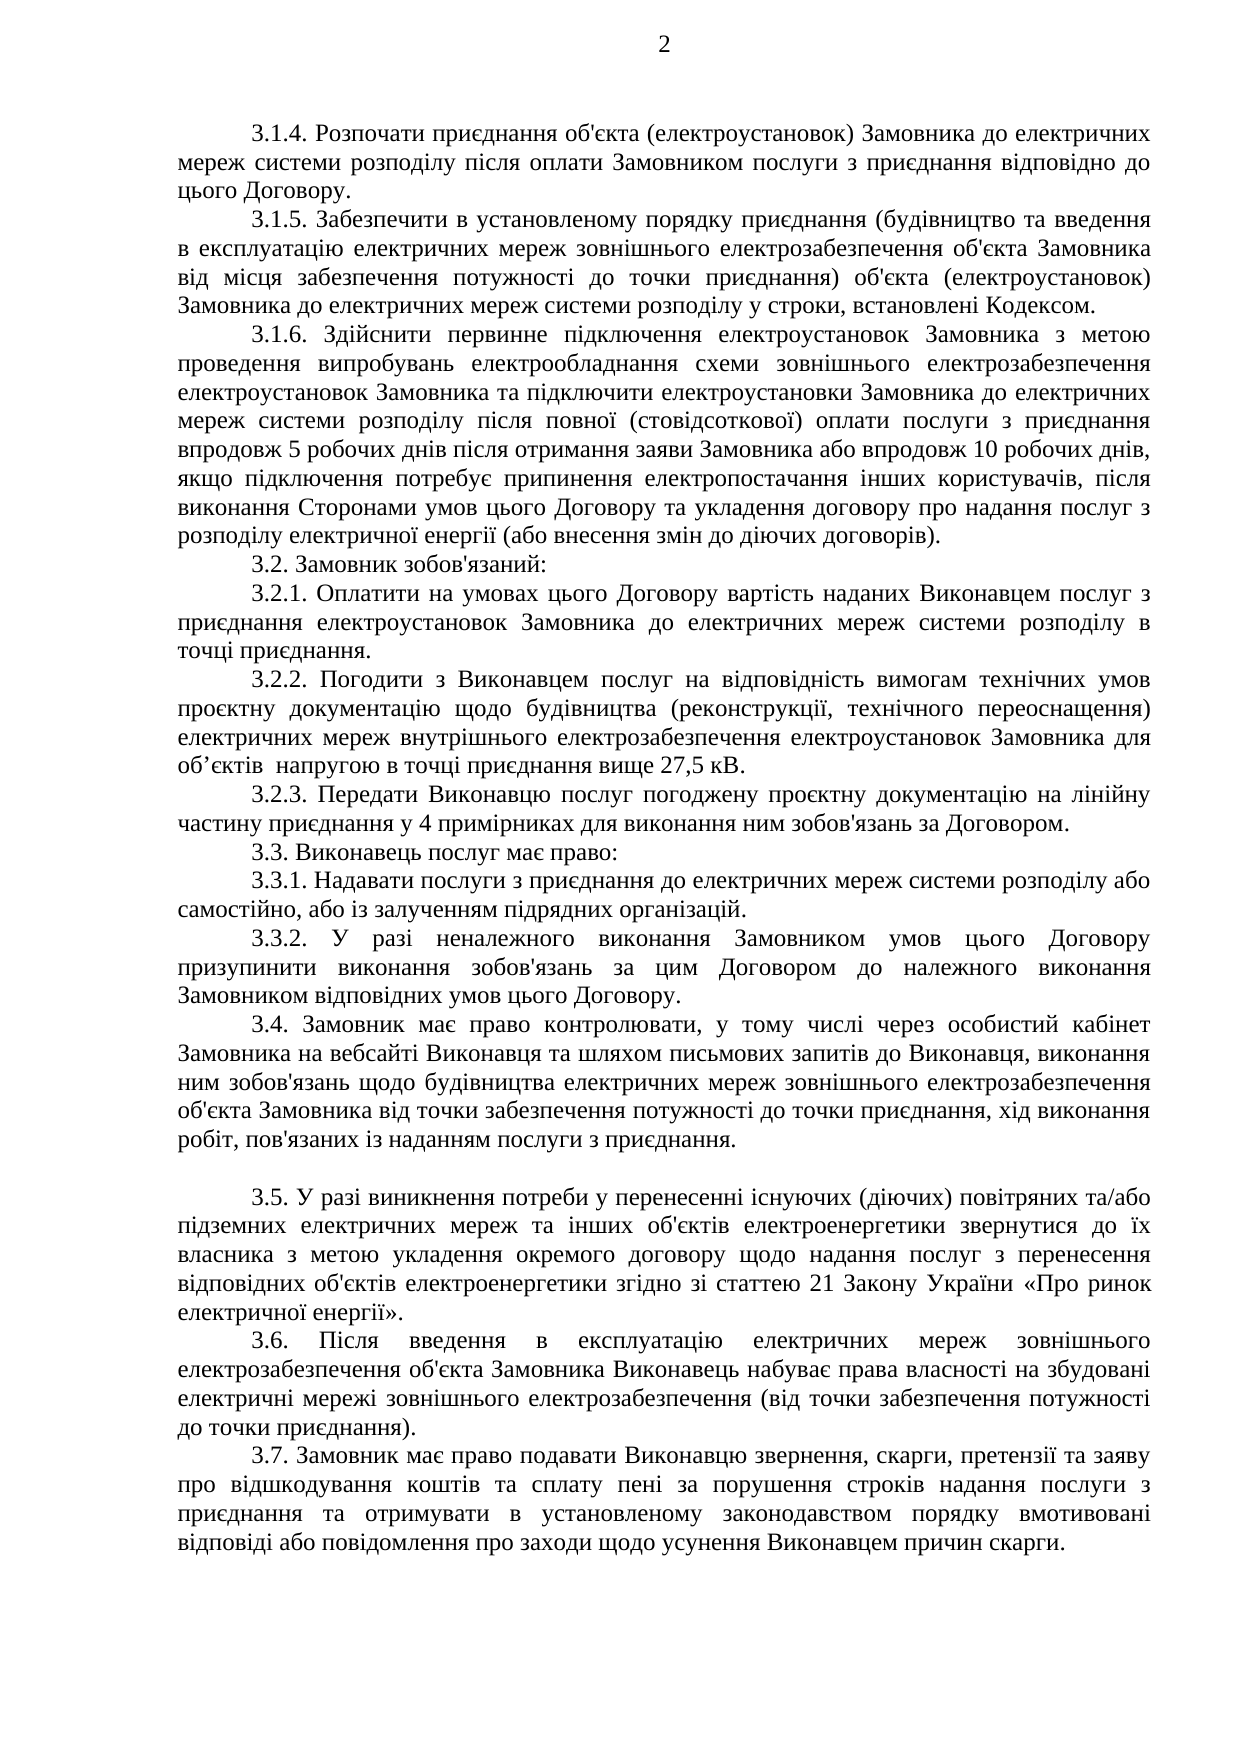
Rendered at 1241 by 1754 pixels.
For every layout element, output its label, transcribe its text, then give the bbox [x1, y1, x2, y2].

text 3.2.3. Передати Виконавцю послуг погоджену проєктну документацію на лінійну частину приєднання у 4 примірниках для виконання ним зобов'язань за Договором. [177, 779, 1152, 837]
text 3.2. Замовник зобов'язаний: [177, 549, 1152, 578]
text 3.2.1. Оплатити на умовах цього Договору вартість наданих Виконавцем послуг з приєднання електроустановок Замовника до електричних мереж системи розподілу в точці приєднання. [177, 578, 1152, 664]
text 3.7. Замовник має право подавати Виконавцю звернення, скарги, претензії та заяву про відшкодування коштів та сплату пені за порушення строків надання послуги з приєднання та отримувати в установленому законодавством порядку вмотивовані відповіді або повідомлення про заходи щодо усунення Виконавцем причин скарги. [177, 1441, 1152, 1556]
text 3.3.2. У разі неналежного виконання Замовником умов цього Договору призупинити виконання зобов'язань за цим Договором до належного виконання Замовником відповідних умов цього Договору. [177, 923, 1152, 1009]
text 3.5. У разі виникнення потреби у перенесенні існуючих (діючих) повітряних та/або підземних електричних мереж та інших об'єктів електроенергетики звернутися до їх власника з метою укладення окремого договору щодо надання послуг з перенесення відповідних об'єктів електроенергетики згідно зі статтею 21 Закону України «Про ринок електричної енергії». [177, 1182, 1152, 1326]
text 3.1.4. Розпочати приєднання об'єкта (електроустановок) Замовника до електричних мереж системи розподілу після оплати Замовником послуги з приєднання відповідно до цього Договору. [177, 118, 1152, 204]
text 3.3.1. Надавати послуги з приєднання до електричних мереж системи розподілу або самостійно, або із залученням підрядних організацій. [177, 866, 1152, 923]
text 3.1.6. Здійснити первинне підключення електроустановок Замовника з метою проведення випробувань електрообладнання схеми зовнішнього електрозабезпечення електроустановок Замовника та підключити електроустановки Замовника до електричних мереж системи розподілу після повної (стовідсоткової) оплати послуги з приєднання впродовж 5 робочих днів після отримання заяви Замовника або впродовж 10 робочих днів, якщо підключення потребує припинення електропостачання інших користувачів, після виконання Сторонами умов цього Договору та укладення договору про надання послуг з розподілу електричної енергії (або внесення змін до діючих договорів). [177, 319, 1152, 549]
text 3.6. Після введення в експлуатацію електричних мереж зовнішнього електрозабезпечення об'єкта Замовника Виконавець набуває права власності на збудовані електричні мережі зовнішнього електрозабезпечення (від точки забезпечення потужності до точки приєднання). [177, 1326, 1152, 1441]
text 3.4. Замовник має право контролювати, у тому числі через особистий кабінет Замовника на вебсайті Виконавця та шляхом письмових запитів до Виконавця, виконання ним зобов'язань щодо будівництва електричних мереж зовнішнього електрозабезпечення об'єкта Замовника від точки забезпечення потужності до точки приєднання, хід виконання робіт, пов'язаних із наданням послуги з приєднання. [177, 1009, 1152, 1153]
text 3.3. Виконавець послуг має право: [177, 837, 1152, 866]
text 3.1.5. Забезпечити в установленому порядку приєднання (будівництво та введення в експлуатацію електричних мереж зовнішнього електрозабезпечення об'єкта Замовника від місця забезпечення потужності до точки приєднання) об'єкта (електроустановок) Замовника до електричних мереж системи розподілу у строки, встановлені Кодексом. [177, 204, 1152, 319]
text 3.2.2. Погодити з Виконавцем послуг на відповідність вимогам технічних умов проєктну документацію щодо будівництва (реконструкції, технічного переоснащення) електричних мереж внутрішнього електрозабезпечення електроустановок Замовника для об’єктів напругою в точці приєднання вище 27,5 кВ. [177, 664, 1152, 779]
